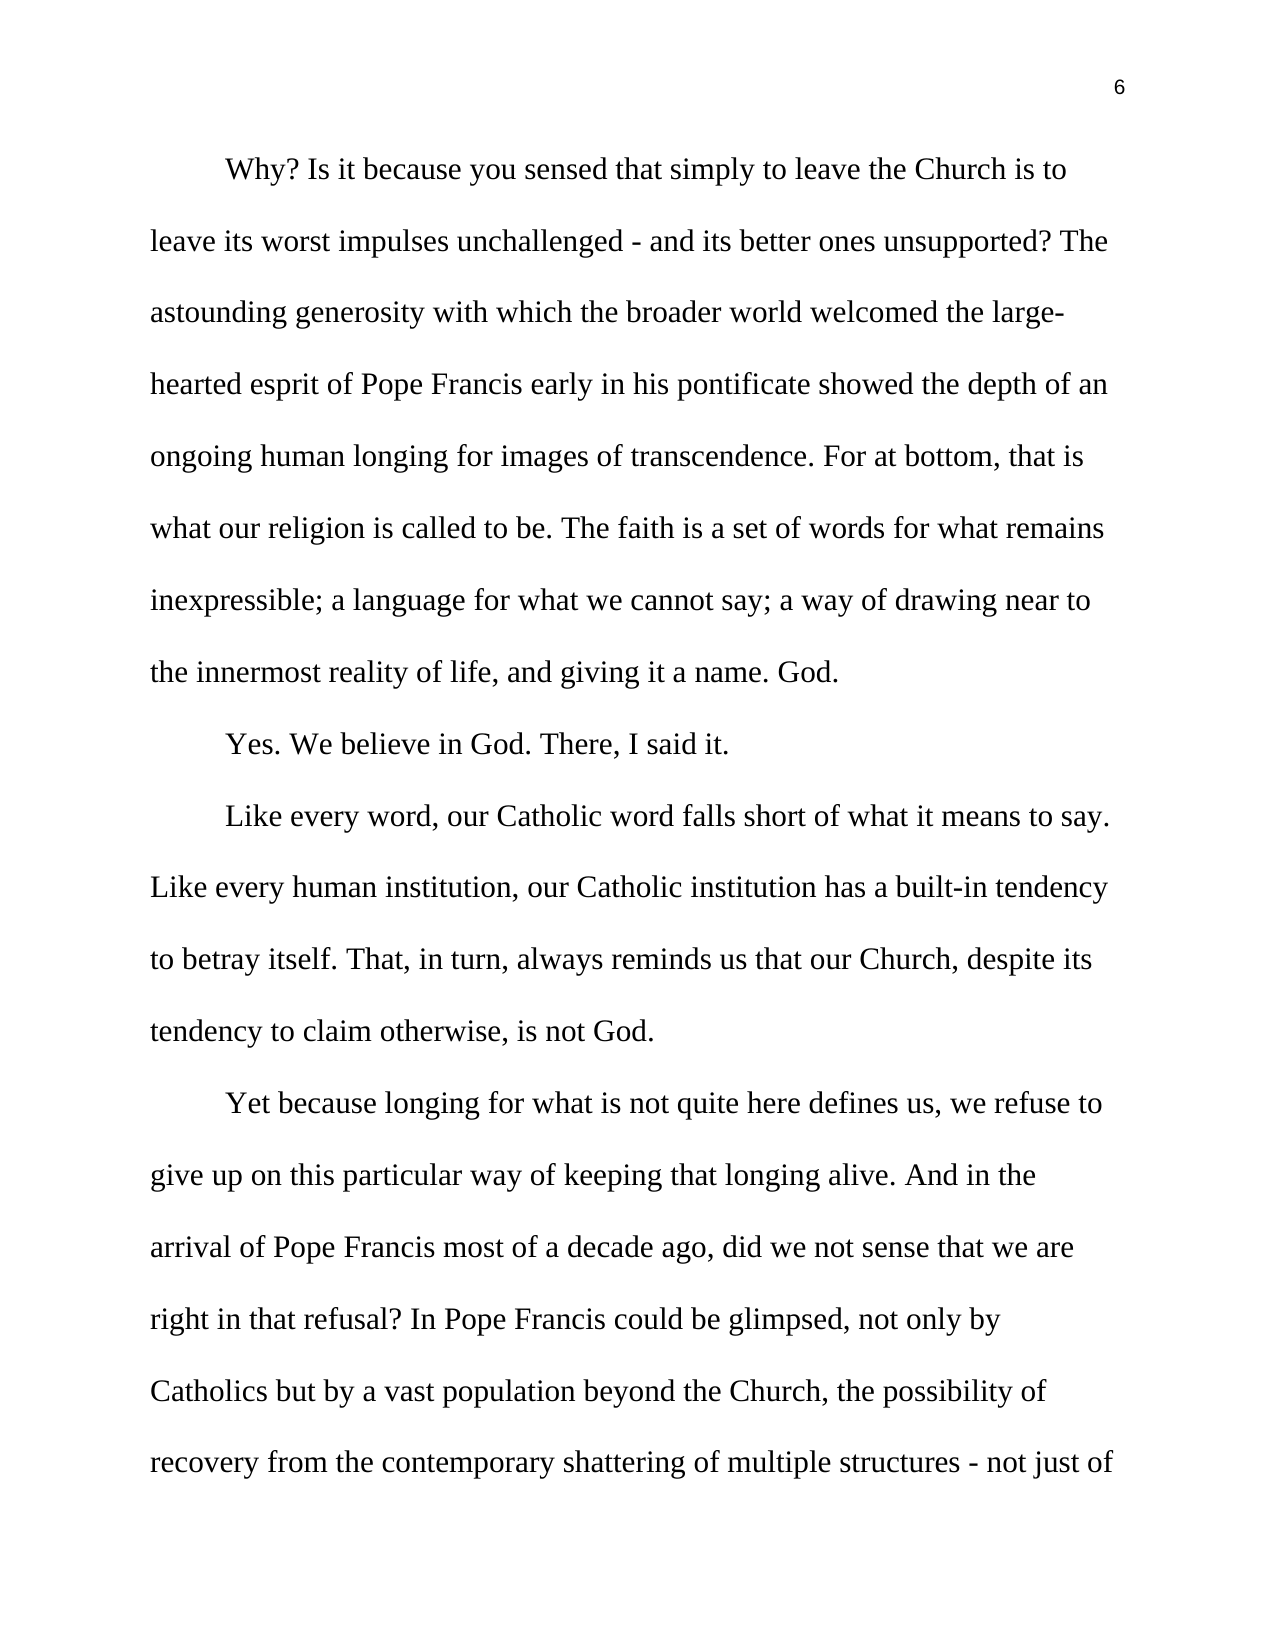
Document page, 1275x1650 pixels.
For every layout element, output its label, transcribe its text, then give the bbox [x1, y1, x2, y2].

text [150, 1084, 1125, 1480]
text Yes. We believe in God. There, I said it. [150, 725, 1125, 761]
text Why? Is it because you sensed that simply to leave the Church is to leave its worst impulses unchallenged - and its better ones unsupported? The astounding generosity with which the broader world welcomed the large-hearted esprit of Pope Francis early in his pontificate showed the depth of an ongoing human longing for images of transcendence. For at bottom, that is what our religion is called to be. The faith is a set of words for what remains inexpressible; a language for what we cannot say; a way of drawing near to the innermost reality of life, and giving it a name. God. [150, 150, 1125, 689]
text Like every word, our Catholic word falls short of what it means to say. Like every human institution, our Catholic institution has a built-in tendency to betray itself. That, in turn, always reminds us that our Church, despite its tendency to claim otherwise, is not God. [150, 797, 1125, 1048]
